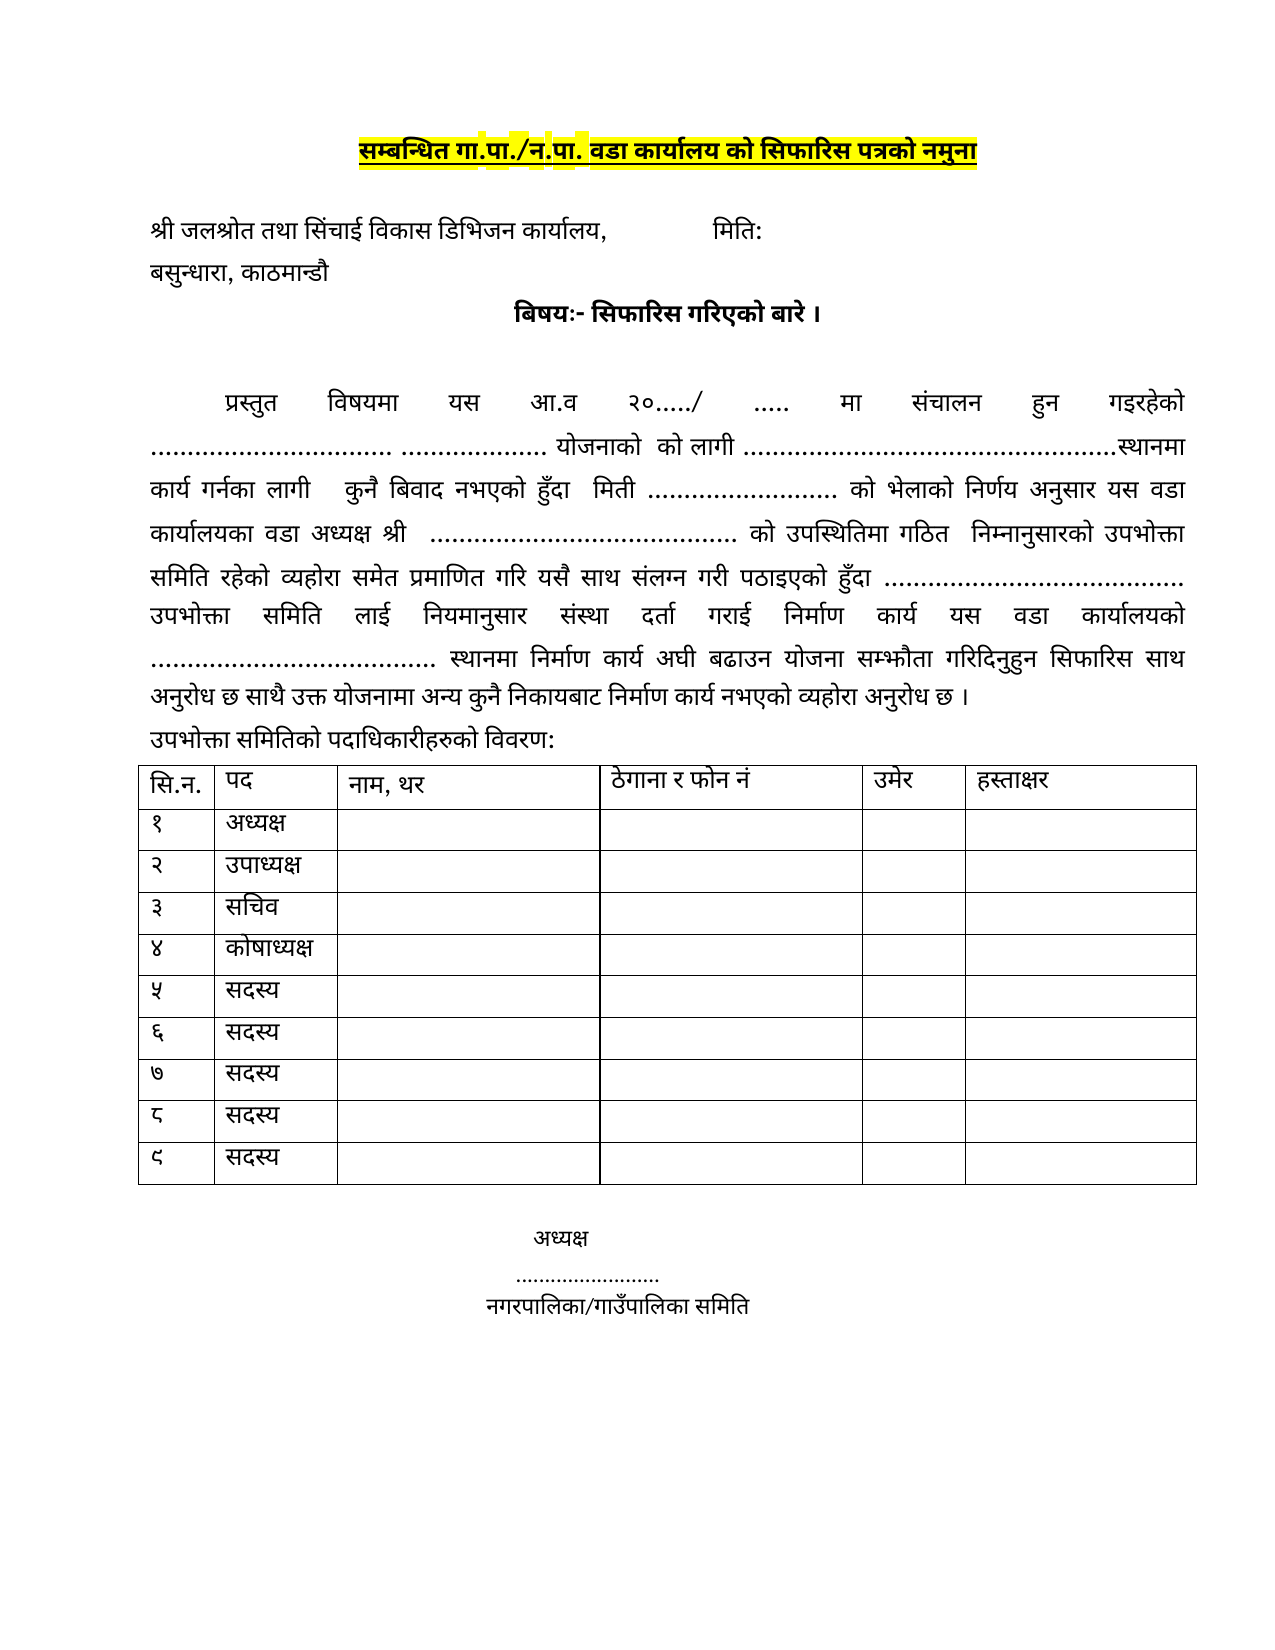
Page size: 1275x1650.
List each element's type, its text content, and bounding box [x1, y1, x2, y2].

table_cell [863, 1143, 965, 1183]
table_cell [966, 1101, 1196, 1142]
table_cell सदस्य [215, 1143, 337, 1183]
table_header ठेगाना र फोन नं [601, 766, 862, 808]
table_cell [338, 1143, 599, 1183]
text ......................... [150, 1260, 1185, 1288]
table_cell ९ [139, 1143, 214, 1183]
table_header हस्ताक्षर [966, 766, 1196, 808]
table_header पद [215, 766, 337, 808]
text सम्बन्धित गा.पा./न.पा. वडा कार्यालय को सिफारिस पत्रको नमुना [150, 131, 478, 170]
table_cell [863, 1101, 965, 1142]
table_cell [863, 976, 965, 1017]
table_cell [966, 893, 1196, 933]
table_cell [966, 851, 1196, 892]
table_cell [601, 810, 862, 850]
table_cell २ [139, 851, 214, 892]
table_cell [863, 810, 965, 850]
table_cell [601, 1101, 862, 1142]
text बिषयः- सिफारिस गरिएको बारे । [150, 294, 1185, 333]
table_cell [601, 851, 862, 892]
table_cell [601, 1060, 862, 1100]
table_cell [863, 935, 965, 975]
table_cell सदस्य [215, 1018, 337, 1058]
table_cell [601, 935, 862, 975]
table_cell [863, 851, 965, 892]
table_cell १ [139, 810, 214, 850]
text उपभोक्ता समितिको पदाधिकारीहरुको विवरण: [150, 720, 1185, 759]
table_cell [966, 935, 1196, 975]
text नगरपालिका/गाउँपालिका समिति [150, 1292, 1185, 1324]
table_cell [966, 810, 1196, 850]
table_cell [338, 893, 599, 933]
table_cell [966, 1018, 1196, 1058]
text बसुन्धारा, काठमान्डौ [150, 253, 1185, 291]
table_cell सदस्य [215, 1060, 337, 1100]
table_cell [338, 976, 599, 1017]
table_cell [966, 976, 1196, 1017]
table_cell सदस्य [215, 976, 337, 1017]
text प्रस्तुत विषयमा यस आ.व २०...../ ..... मा संचालन हुन गइरहेको ................................. .................... योजनाको को लागी ...................................................स्थानमा कार्य गर्नका लागी कुनै बिवाद नभएको हुँदा मिती .......................... को भेलाको निर्णय अनुसार यस वडा कार्यालयका वडा अध्यक्ष श्री .......................................... को उपस्थितिमा गठित निम्नानुसारको उपभोक्ता समिति रहेको व्यहोरा समेत प्रमाणित गरि यसै साथ संलग्न गरी पठाइएको हुँदा ......................................... उपभोक्ता समिति लाई नियमानुसार संस्था दर्ता गराई निर्माण कार्य यस वडा कार्यालयको ....................................... स्थानमा निर्माण कार्य अघी बढाउन योजना सम्झौता गरिदिनुहुन सिफारिस साथ अनुरोध छ साथै उक्त योजनामा अन्य कुनै निकायबाट निर्माण कार्य नभएको व्यहोरा अनुरोध छ । [150, 383, 1185, 716]
table_cell [338, 851, 599, 892]
text श्री जलश्रोत तथा सिंचाई विकास डिभिजन कार्यालय, मिति: [150, 211, 1185, 250]
table_cell सदस्य [215, 1101, 337, 1142]
table_cell सचिव [215, 893, 337, 933]
table_cell [338, 1018, 599, 1058]
text सम्बन्धित गा.पा./न.पा. वडा कार्यालय को सिफारिस पत्रको नमुना [589, 131, 1185, 170]
table_cell [338, 935, 599, 975]
table_cell [863, 893, 965, 933]
table_cell [863, 1018, 965, 1058]
table_cell [338, 1101, 599, 1142]
table_cell [966, 1060, 1196, 1100]
table_header नाम, थर [338, 766, 599, 808]
table_cell [601, 1143, 862, 1183]
table_cell ७ [139, 1060, 214, 1100]
table_cell ४ [139, 935, 214, 975]
table_cell [601, 893, 862, 933]
table_cell ५ [139, 976, 214, 1017]
table_cell ८ [139, 1101, 214, 1142]
text अध्यक्ष [150, 1225, 1185, 1255]
table_header उमेर [863, 766, 965, 808]
table_cell [338, 810, 599, 850]
table_cell [338, 1060, 599, 1100]
table_cell उपाध्यक्ष [215, 851, 337, 892]
table_cell ३ [139, 893, 214, 933]
table_cell अध्यक्ष [215, 810, 337, 850]
table_cell कोषाध्यक्ष [215, 935, 337, 975]
table_header सि.न. [139, 766, 214, 808]
table_cell [863, 1060, 965, 1100]
table_cell [601, 1018, 862, 1058]
table_cell [601, 976, 862, 1017]
table_cell ६ [139, 1018, 214, 1058]
table_cell [966, 1143, 1196, 1183]
